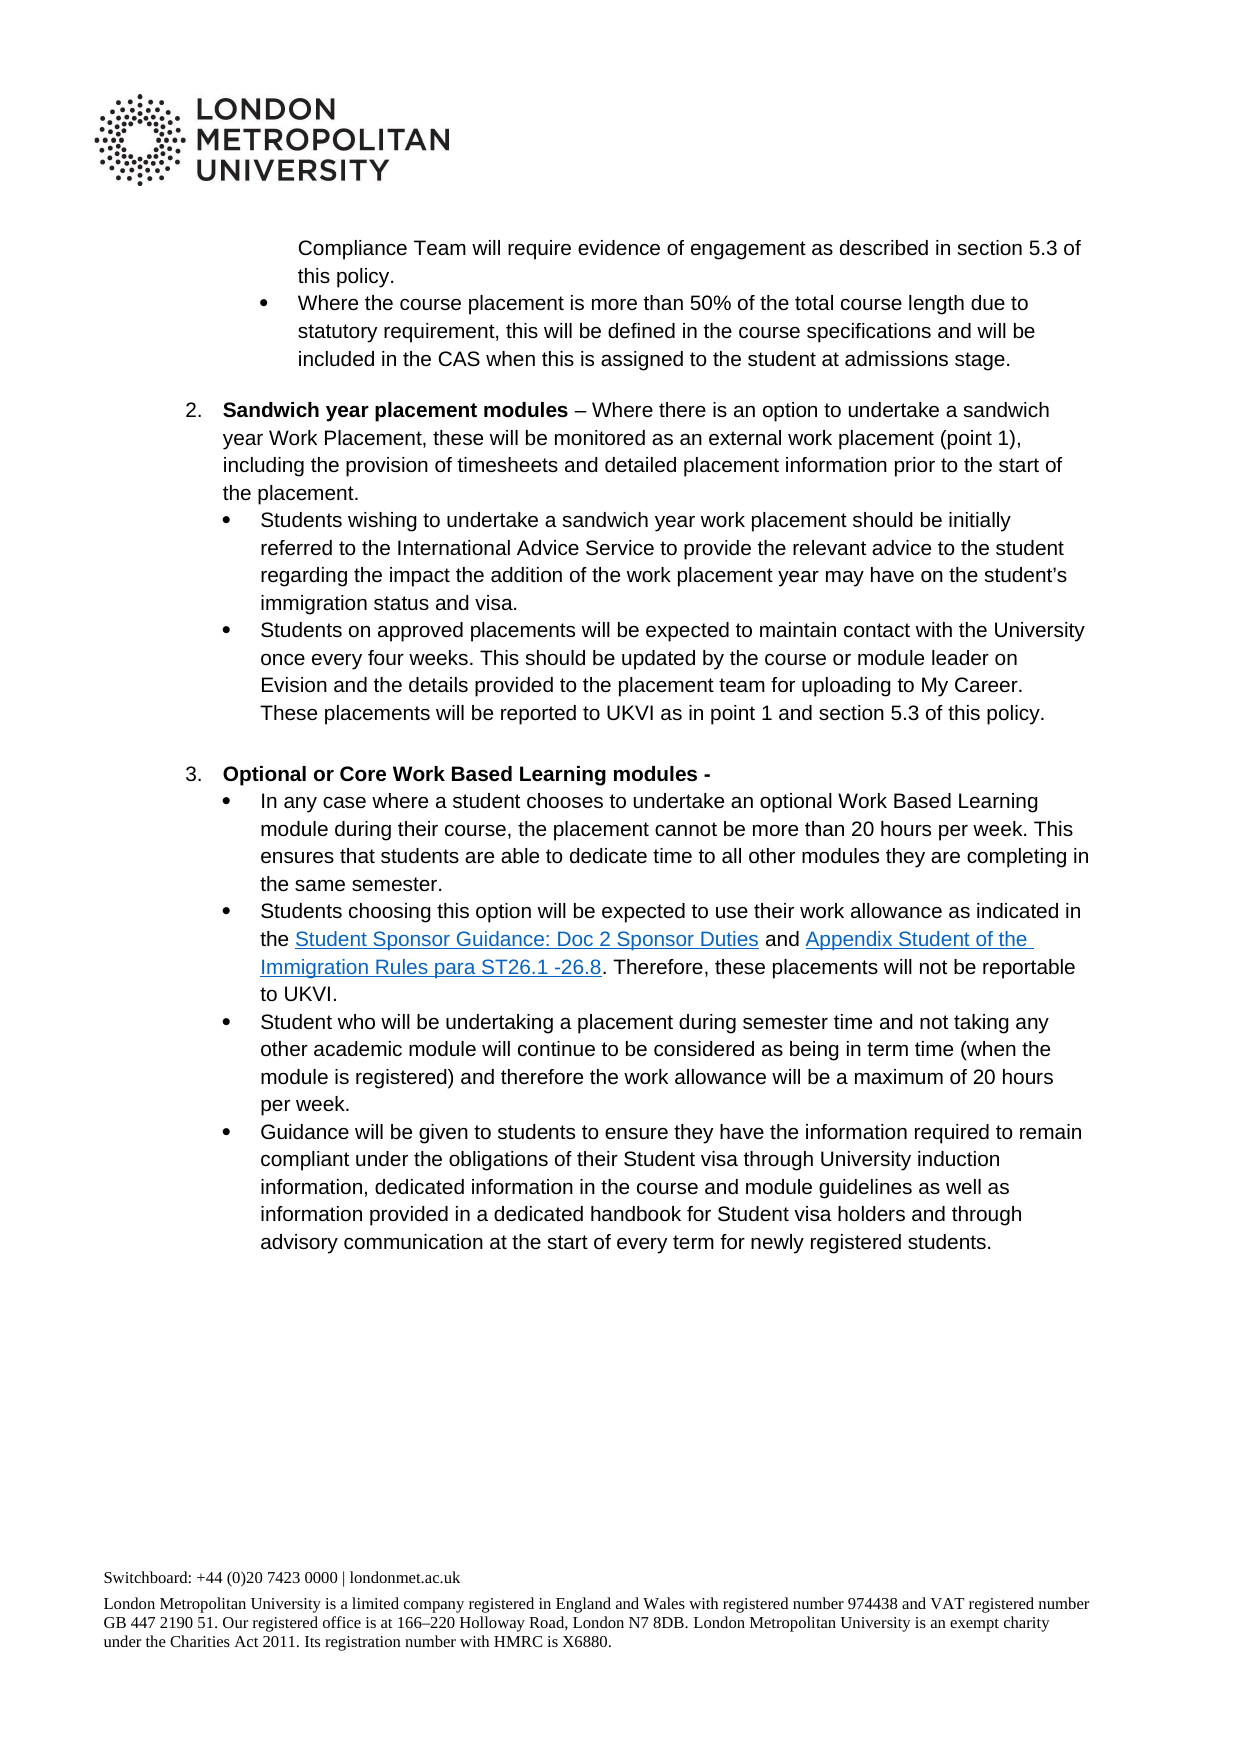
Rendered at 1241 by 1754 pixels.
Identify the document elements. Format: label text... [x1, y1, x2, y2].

list Student who will be undertaking a placement during semester time and not taking any other academic module will continue to be considered as being in term time (when the module is registered) and therefore the work allowance will be a maximum of 20 hours per week. [223, 1009, 1090, 1116]
list Optional or Core Work Based Learning modules - [185, 762, 1090, 786]
list Where the course placement is more than 50% of the total course length due to statutory requirement, this will be defined in the course specifications and will be included in the CAS when this is assigned to the student at admissions stage. [260, 291, 1090, 370]
picture [94, 94, 449, 186]
list Sandwich year placement modules – Where there is an option to undertake a sandwich year Work Placement, these will be monitored as an external work placement (point 1), including the provision of timesheets and detailed placement information prior to the start of the placement. [185, 398, 1090, 504]
list Students wishing to undertake a sandwich year work placement should be initially referred to the International Advice Service to provide the relevant advice to the student regarding the impact the addition of the work placement year may have on the student’s immigration status and visa. [223, 508, 1090, 614]
list Students on approved placements will be expected to maintain contact with the University once every four weeks. This should be updated by the course or module leader on Evision and the details provided to the placement team for uploading to My Career. These placements will be reported to UKVI as in point 1 and section 5.3 of this policy. [223, 618, 1090, 757]
list In any case where a student chooses to undertake an optional Work Based Learning module during their course, the placement cannot be more than 20 hours per week. This ensures that students are able to dedicate time to all other modules they are completing in the same semester. [223, 789, 1090, 896]
list Students choosing this option will be expected to use their work allowance as indicated in the Student Sponsor Guidance: Doc 2 Sponsor Duties and Appendix Student of the Immigration Rules para ST26.1 -26.8. Therefore, these placements will not be reportable to UKVI. [223, 899, 1090, 1006]
list Guidance will be given to students to ensure they have the information required to remain compliant under the obligations of their Student visa through University induction information, dedicated information in the course and module guidelines as well as information provided in a dedicated handbook for Student visa holders and through advisory communication at the start of every term for newly registered students. [223, 1119, 1090, 1254]
